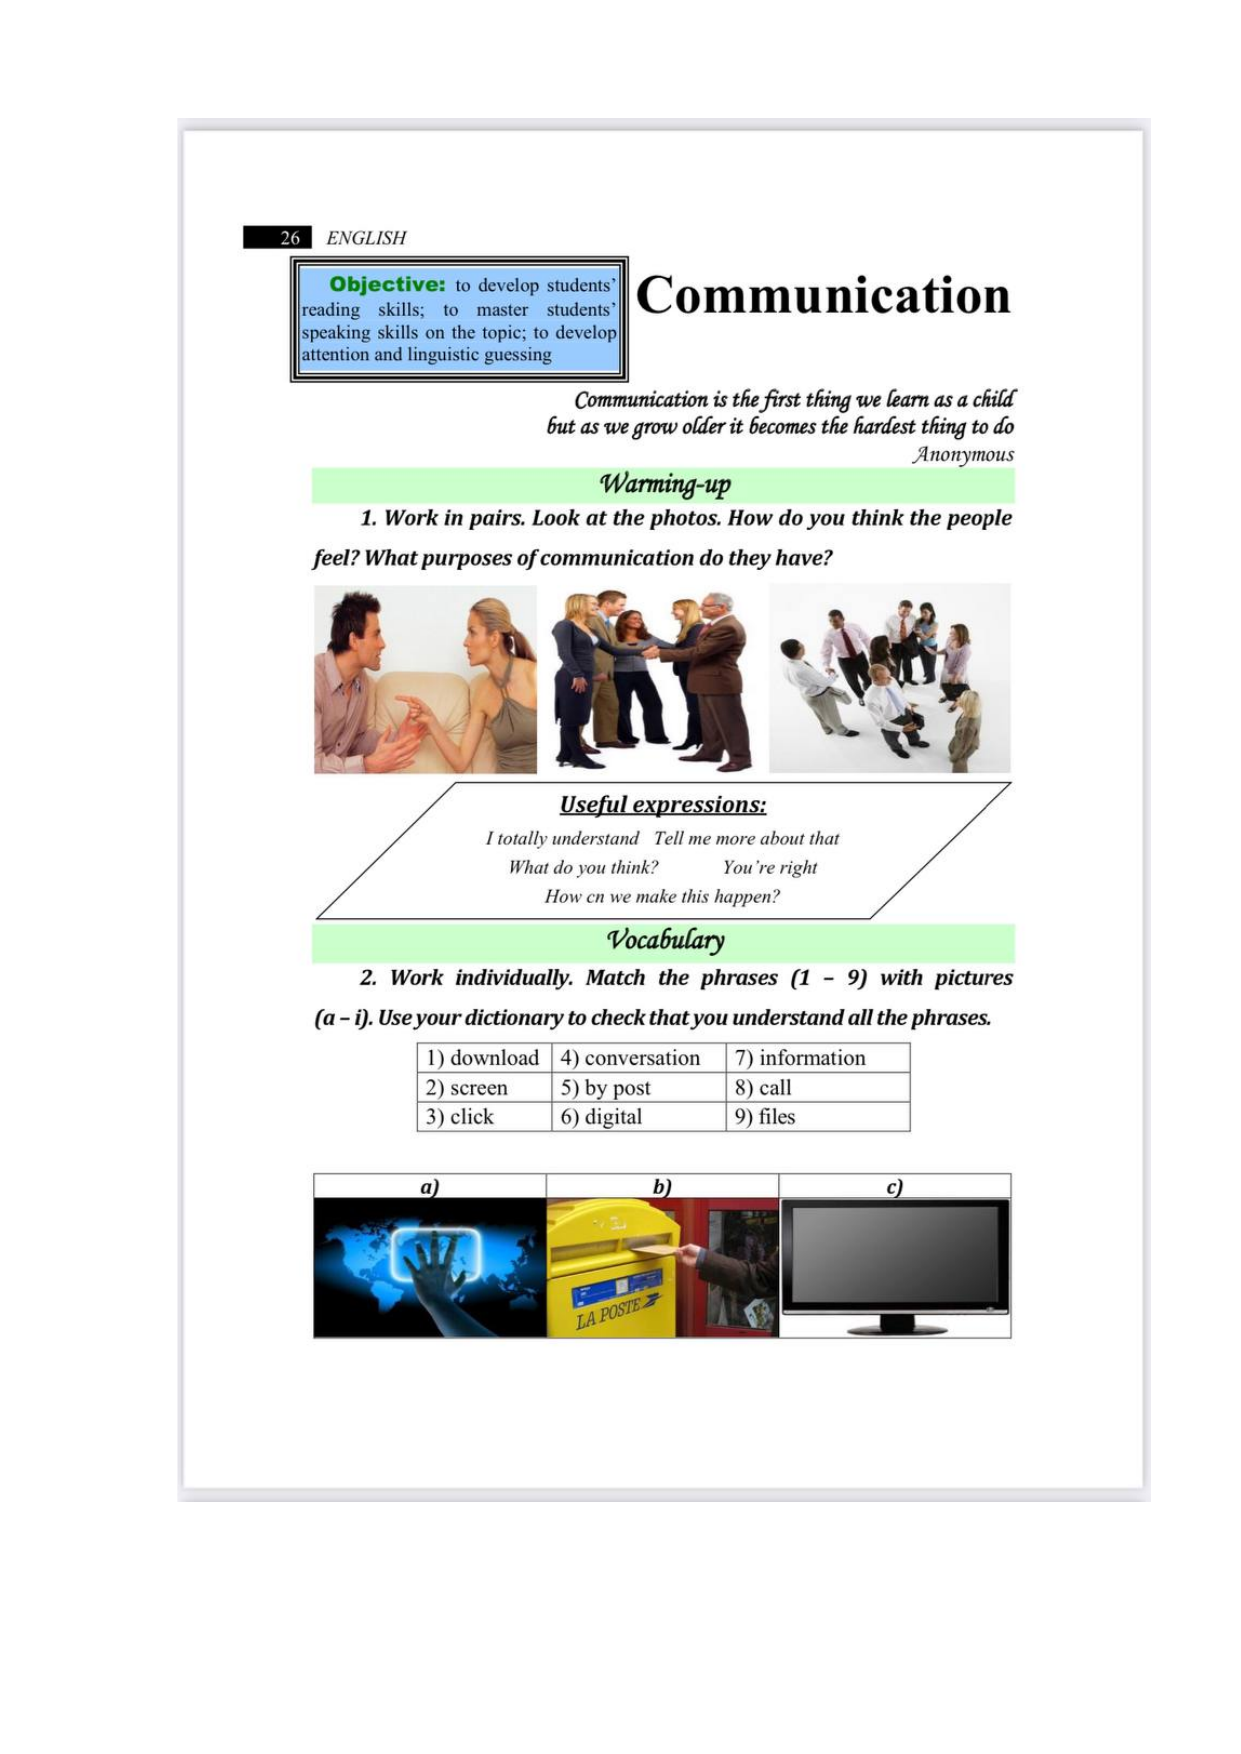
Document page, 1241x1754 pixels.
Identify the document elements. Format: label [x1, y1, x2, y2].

picture [177, 118, 1151, 1502]
